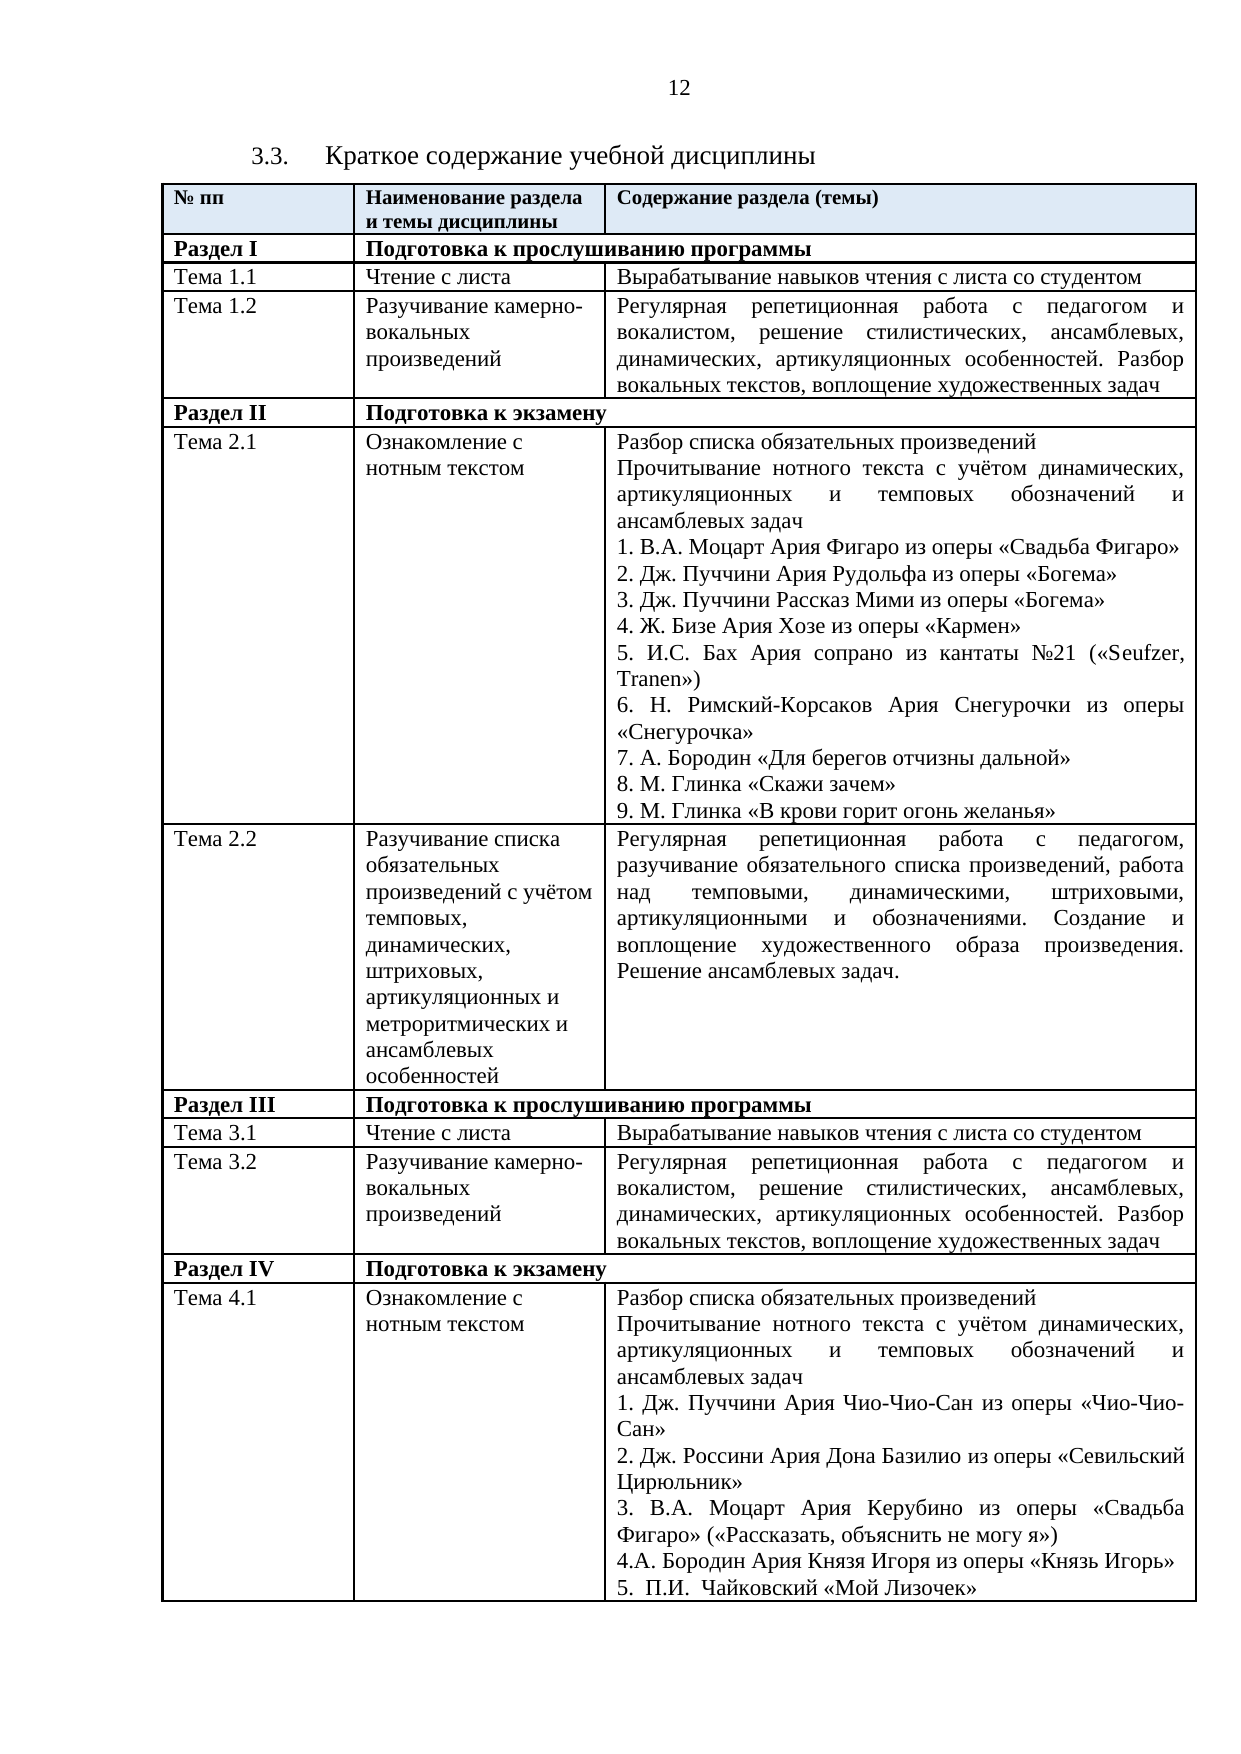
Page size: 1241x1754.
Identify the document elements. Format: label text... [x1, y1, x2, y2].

table_cell Раздел II [164, 399, 353, 426]
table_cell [355, 1284, 604, 1600]
table_cell Чтение с листа [355, 264, 604, 290]
table_cell Раздел IV [164, 1255, 353, 1282]
table_header Содержание раздела (темы) [606, 185, 1195, 233]
table_cell Регулярная репетиционная работа с педагогом, разучивание обязательного списка произведений, работа над темповыми, динамическими, штриховыми, артикуляционными и обозначениями. Создание и воплощение художественного образа произведения. Решение ансамблевых задач. [606, 825, 1195, 1089]
table_cell Регулярная репетиционная работа с педагогом и вокалистом, решение стилистических, ансамблевых, динамических, артикуляционных особенностей. Разбор вокальных текстов, воплощение художественных задач [606, 292, 1195, 397]
table_cell Разучивание камерно-вокальных произведений [355, 292, 604, 397]
table_cell Разучивание камерно-вокальных произведений [355, 1148, 604, 1253]
table_cell Тема 3.2 [164, 1148, 353, 1253]
table_cell Тема 2.1 [164, 428, 353, 823]
table_cell Разучивание списка обязательных произведений с учётом темповых, динамических, штриховых, артикуляционных и метроритмических и ансамблевых особенностей [355, 825, 604, 1089]
table_cell Тема 3.1 [164, 1119, 353, 1146]
table_cell Ознакомление с нотным текстом [355, 428, 604, 823]
table_cell Чтение с листа [355, 1119, 604, 1146]
table_cell Вырабатывание навыков чтения с листа со студентом [606, 264, 1195, 290]
table_cell Разбор списка обязательных произведений Прочитывание нотного текста с учётом динамических, артикуляционных и темповых обозначений и ансамблевых задач 1. В.А. Моцарт Ария Фигаро из оперы «Свадьба Фигаро» 2. Дж. Пуччини Ария Рудольфа из оперы «Богема» 3. Дж. Пуччини Рассказ Мими из оперы «Богема» 4. Ж. Бизе Ария Хозе из оперы «Кармен» 5. И.С. Бах Ария сопрано из кантаты №21 («Seufzer, Tranen») 6. Н. Римский-Корсаков Ария Снегурочки из оперы «Снегурочка» 7. А. Бородин «Для берегов отчизны дальной» 8. М. Глинка «Скажи зачем» 9. М. Глинка «В крови горит огонь желанья» [606, 428, 1195, 823]
table_cell Вырабатывание навыков чтения с листа со студентом [606, 1119, 1195, 1146]
table_cell Тема 1.2 [164, 292, 353, 397]
table_cell Тема 2.2 [164, 825, 353, 1089]
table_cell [606, 1284, 1195, 1600]
table_header Наименование раздела и темы дисциплины [355, 185, 604, 233]
table_cell Подготовка к экзамену [355, 399, 1195, 426]
subtitle Краткое содержание учебной дисциплины [251, 139, 1181, 170]
table_cell Подготовка к прослушиванию программы [355, 235, 1195, 261]
table_cell Подготовка к экзамену [355, 1255, 1195, 1282]
table_cell Подготовка к прослушиванию программы [355, 1091, 1195, 1117]
table_cell Тема 1.1 [164, 264, 353, 290]
table_cell Тема 4.1 [164, 1284, 353, 1600]
table_cell Раздел III [164, 1091, 353, 1117]
table_cell Регулярная репетиционная работа с педагогом и вокалистом, решение стилистических, ансамблевых, динамических, артикуляционных особенностей. Разбор вокальных текстов, воплощение художественных задач [606, 1148, 1195, 1253]
table_header № пп [164, 185, 353, 233]
table_cell Раздел I [164, 235, 353, 261]
